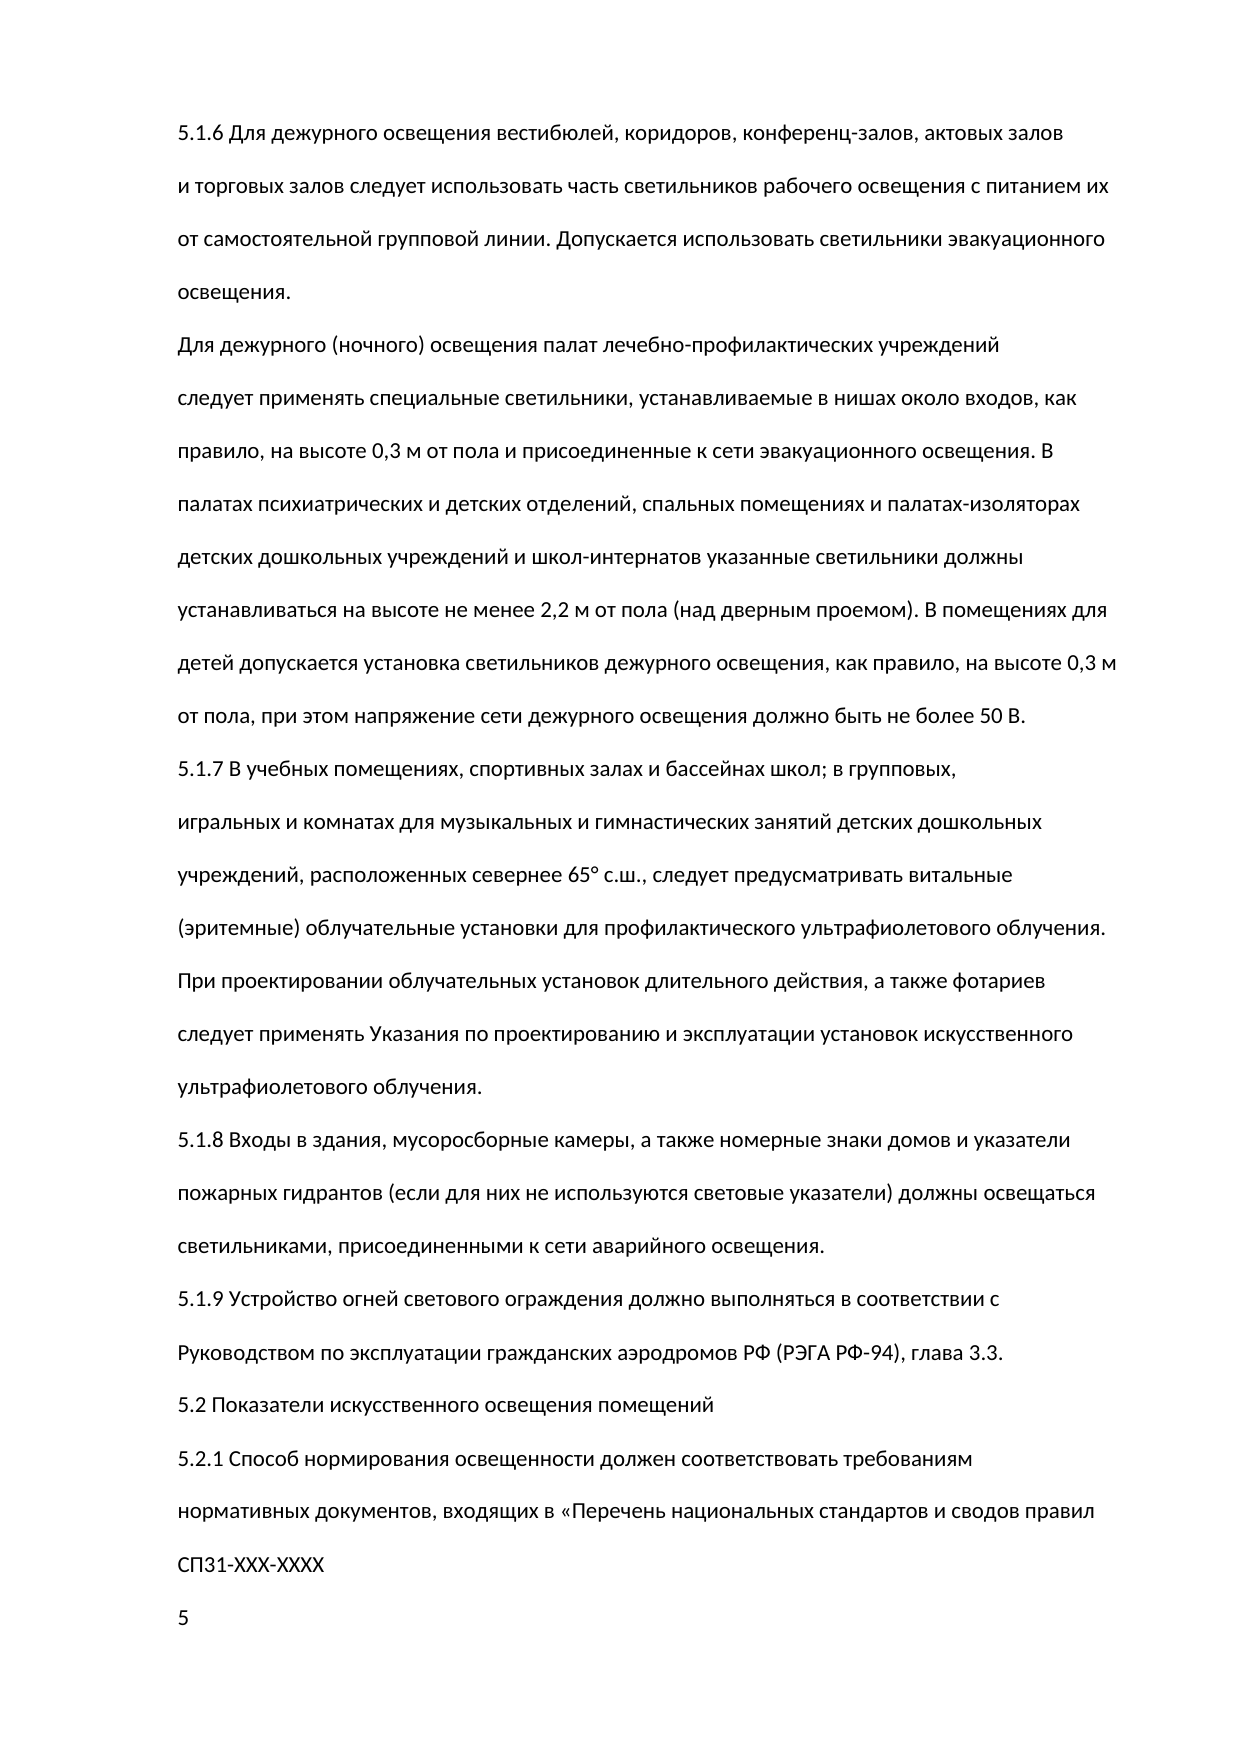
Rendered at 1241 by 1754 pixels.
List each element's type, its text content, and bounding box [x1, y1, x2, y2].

text палатах психиатрических и детских отделений, спальных помещениях и палатах-изоляторах [177, 489, 1152, 517]
text 5.1.9 Устройство огней светового ограждения должно выполняться в соответствии с [177, 1284, 1152, 1313]
text нормативных документов, входящих в «Перечень национальных стандартов и сводов правил [177, 1497, 1152, 1525]
text и торговых залов следует использовать часть светильников рабочего освещения с питанием их [177, 171, 1152, 199]
text освещения. [177, 277, 1152, 305]
text следует применять специальные светильники, устанавливаемые в нишах около входов, как [177, 383, 1152, 411]
text учреждений, расположенных севернее 65° с.ш., следует предусматривать витальные [177, 860, 1152, 888]
text правило, на высоте 0,3 м от пола и присоединенные к сети эвакуационного освещения. В [177, 436, 1152, 464]
text (эритемные) облучательные установки для профилактического ультрафиолетового облучения. [177, 913, 1152, 941]
text 5.1.7 В учебных помещениях, спортивных залах и бассейнах школ; в групповых, [177, 754, 1152, 782]
text 5.1.6 Для дежурного освещения вестибюлей, коридоров, конференц-залов, актовых залов [177, 118, 1152, 146]
text детей допускается установка светильников дежурного освещения, как правило, на высоте 0,3 м [177, 648, 1152, 676]
text устанавливаться на высоте не менее 2,2 м от пола (над дверным проемом). В помещениях для [177, 595, 1152, 623]
text светильниками, присоединенными к сети аварийного освещения. [177, 1232, 1152, 1259]
text пожарных гидрантов (если для них не используются световые указатели) должны освещаться [177, 1178, 1152, 1207]
text 5.2 Показатели искусственного освещения помещений [177, 1391, 1152, 1419]
text игральных и комнатах для музыкальных и гимнастических занятий детских дошкольных [177, 807, 1152, 835]
text детских дошкольных учреждений и школ-интернатов указанные светильники должны [177, 542, 1152, 570]
text 5.2.1 Способ нормирования освещенности должен соответствовать требованиям [177, 1444, 1152, 1472]
text следует применять Указания по проектированию и эксплуатации установок искусственного [177, 1019, 1152, 1047]
text от самостоятельной групповой линии. Допускается использовать светильники эвакуационного [177, 224, 1152, 252]
text СП31-XXX-XXXX [177, 1550, 1152, 1578]
text от пола, при этом напряжение сети дежурного освещения должно быть не более 50 В. [177, 701, 1152, 729]
text При проектировании облучательных установок длительного действия, а также фотариев [177, 966, 1152, 994]
text 5 [177, 1603, 1152, 1631]
text 5.1.8 Входы в здания, мусоросборные камеры, а также номерные знаки домов и указатели [177, 1126, 1152, 1153]
text Для дежурного (ночного) освещения палат лечебно-профилактических учреждений [177, 330, 1152, 358]
text ультрафиолетового облучения. [177, 1072, 1152, 1101]
text Руководством по эксплуатации гражданских аэродромов РФ (РЭГА РФ-94), глава 3.3. [177, 1338, 1152, 1366]
